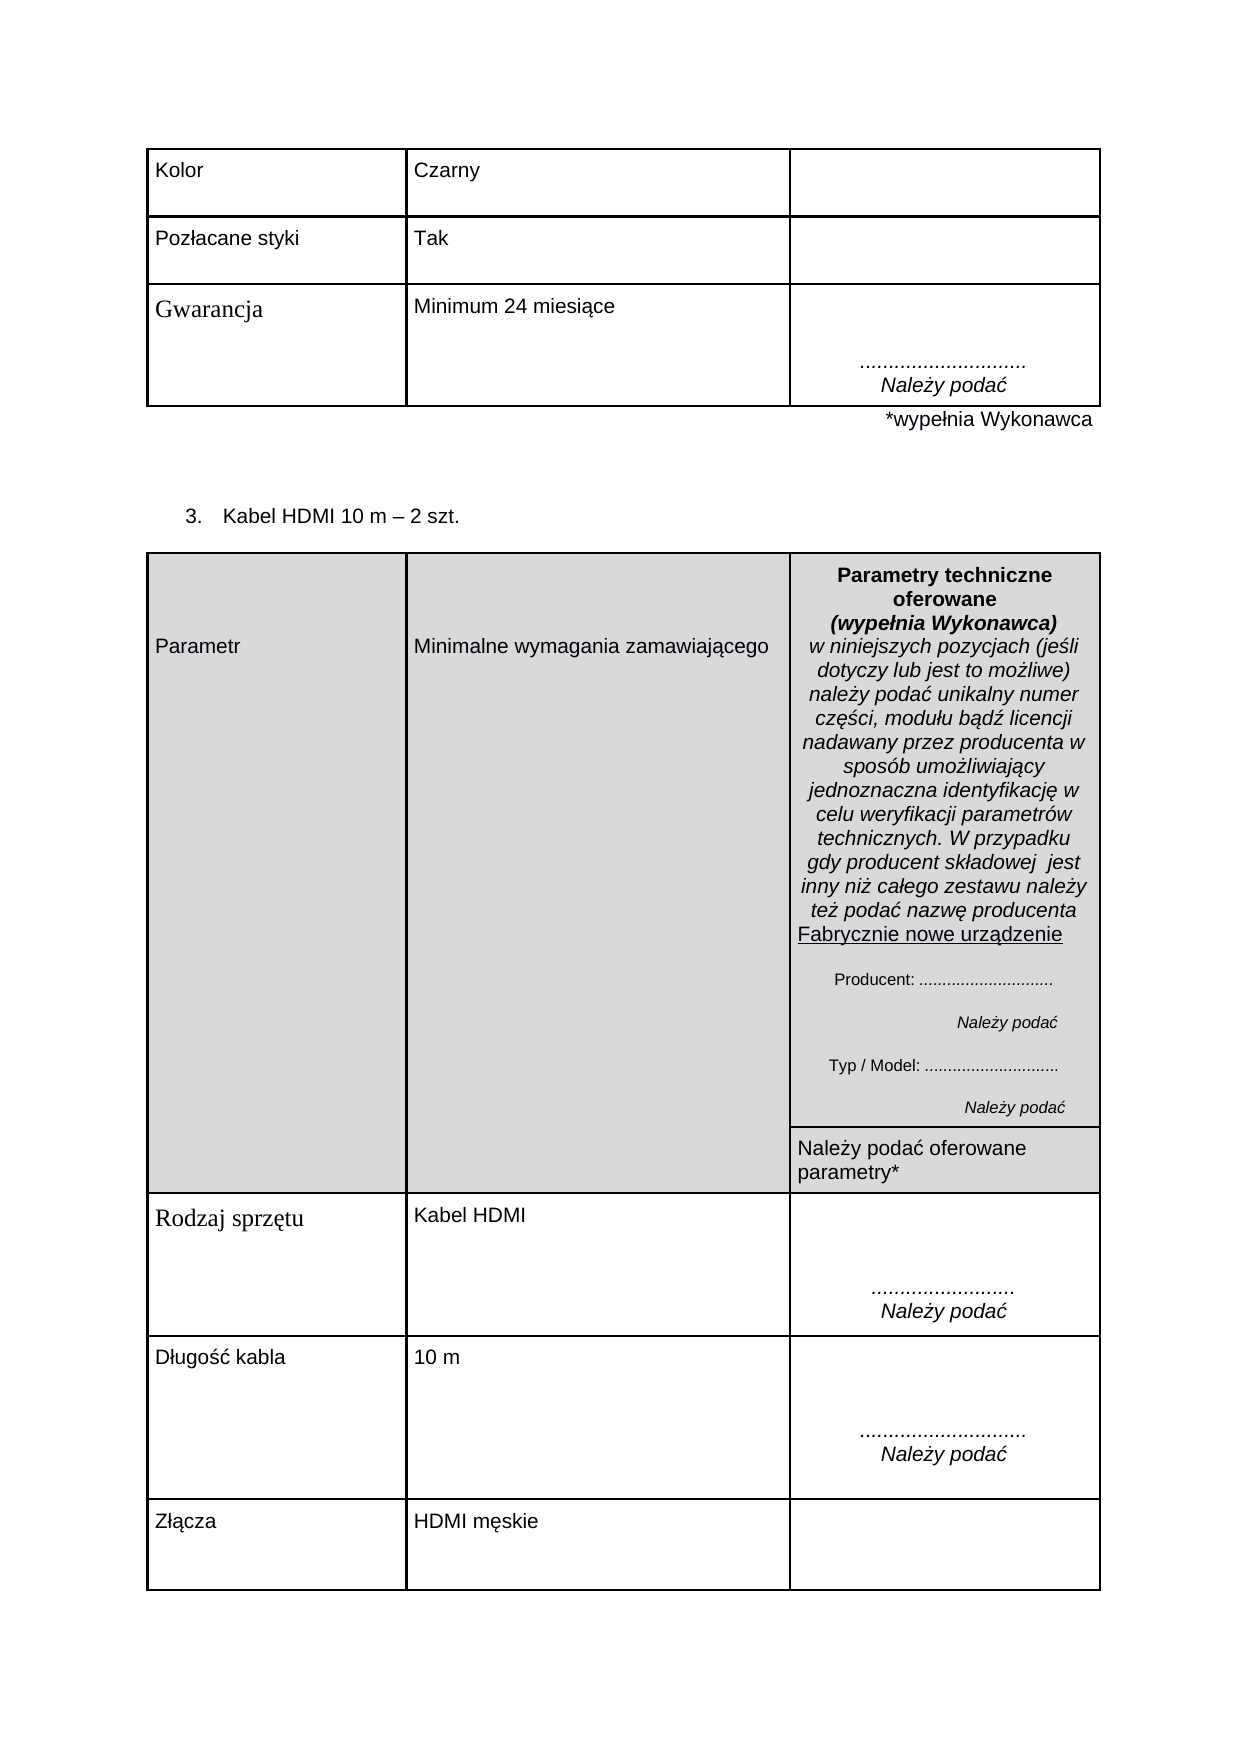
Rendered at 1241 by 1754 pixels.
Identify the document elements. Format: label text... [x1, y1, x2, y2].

table_cell Długość kabla [149, 1337, 405, 1498]
table_header Parametry techniczne oferowane (wypełnia Wykonawca) w niniejszych pozycjach (jeśli dotyczy lub jest to możliwe) należy podać unikalny numer części, modułu bądź licencji nadawany przez producenta w sposób umożliwiający jednoznaczna identyfikację w celu weryfikacji parametrów technicznych. W przypadku gdy producent składowej jest inny niż całego zestawu należy też podać nazwę producenta Fabrycznie nowe urządzenie Producent: ............................. Należy podać Typ / Model: ............................. Należy podać [791, 554, 1099, 1126]
table_cell [791, 150, 1099, 215]
table_cell Należy podać oferowane parametry* [791, 1128, 1099, 1192]
table_cell ......................... Należy podać [791, 1194, 1099, 1335]
table_cell Kolor [149, 150, 405, 215]
table_cell Złącza [149, 1500, 405, 1589]
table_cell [791, 1337, 1099, 1498]
list Kabel HDMI 10 m – 2 szt. [185, 504, 1093, 528]
table_cell 10 m [408, 1337, 789, 1498]
text *wypełnia Wykonawca [148, 407, 1093, 431]
table_cell Minimum 24 miesiące [408, 285, 789, 405]
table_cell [791, 285, 1099, 405]
table_cell [791, 218, 1099, 283]
table_cell Czarny [408, 150, 789, 215]
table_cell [791, 1500, 1099, 1589]
table_cell Tak [408, 218, 789, 283]
table_header Minimalne wymagania zamawiającego [408, 554, 789, 1192]
table_header Parametr [149, 554, 405, 1192]
table_cell Kabel HDMI [408, 1194, 789, 1335]
table_cell HDMI męskie [408, 1500, 789, 1589]
table_cell Rodzaj sprzętu [149, 1194, 405, 1335]
table_cell Pozłacane styki [149, 218, 405, 283]
table_cell Gwarancja [149, 285, 405, 405]
